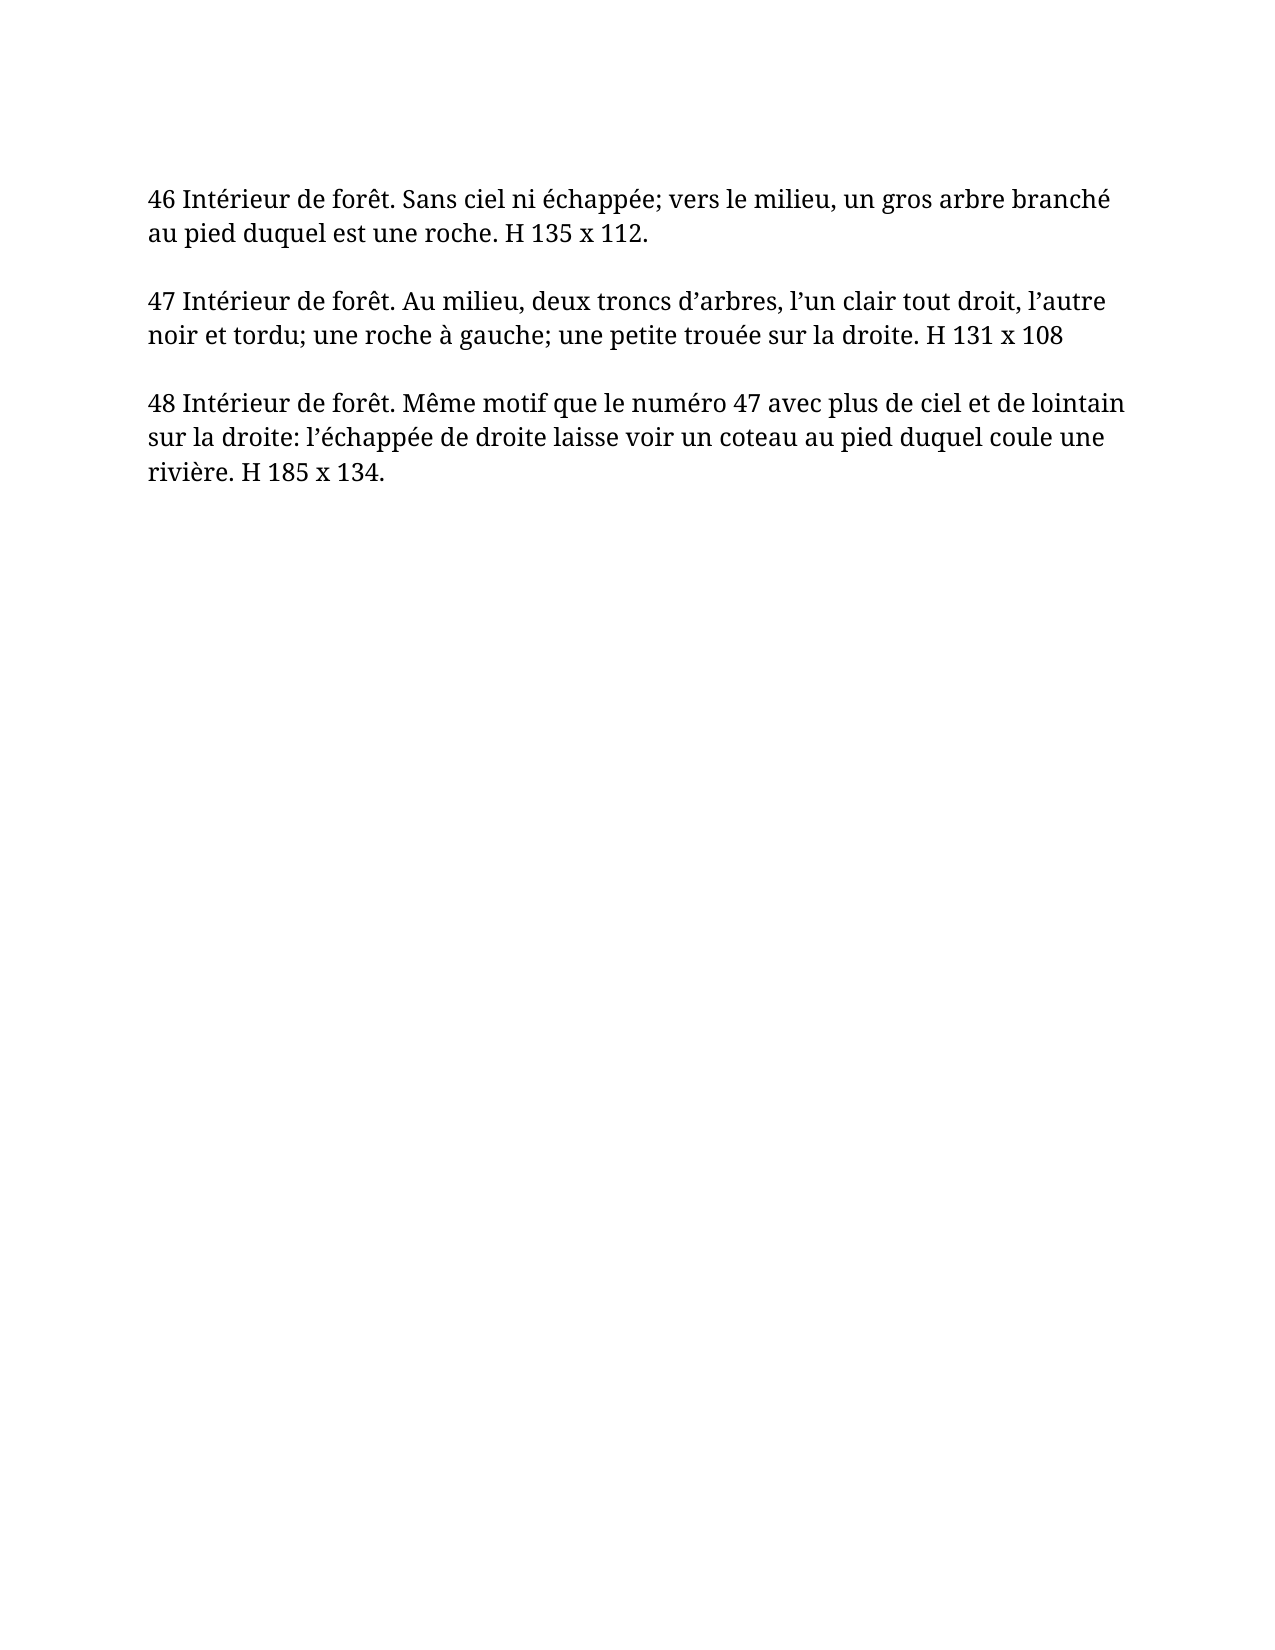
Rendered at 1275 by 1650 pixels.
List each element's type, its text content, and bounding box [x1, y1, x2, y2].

text 48 Intérieur de forêt. Même motif que le numéro 47 avec plus de ciel et de lointain sur la droite: l’échappée de droite laisse voir un coteau au pied duquel coule une rivière. H 185 x 134. [148, 386, 1127, 488]
text 46 Intérieur de forêt. Sans ciel ni échappée; vers le milieu, un gros arbre branché au pied duquel est une roche. H 135 x 112. [148, 182, 1127, 250]
text 47 Intérieur de forêt. Au milieu, deux troncs d’arbres, l’un clair tout droit, l’autre noir et tordu; une roche à gauche; une petite trouée sur la droite. H 131 x 108 [148, 284, 1127, 352]
